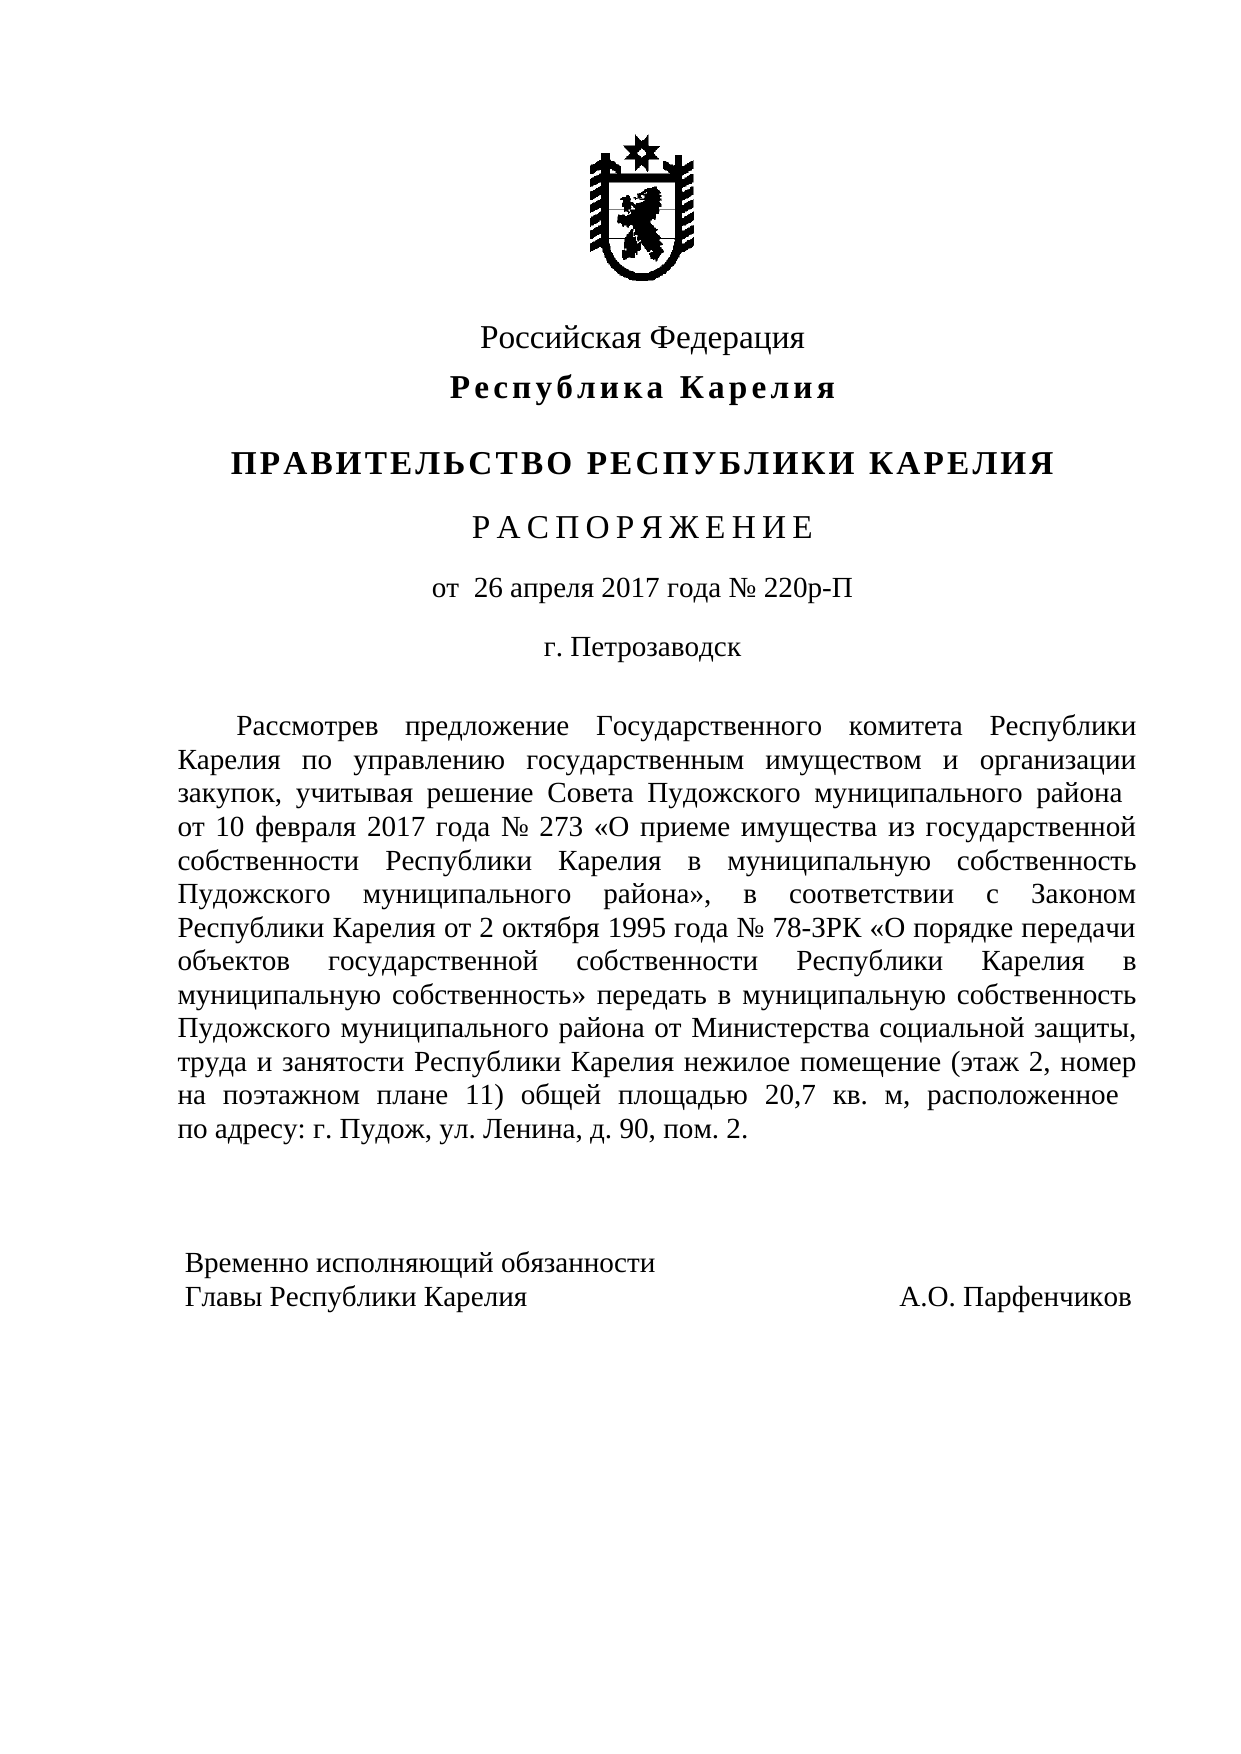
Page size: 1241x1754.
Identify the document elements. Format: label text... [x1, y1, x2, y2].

picture [571, 122, 713, 305]
subtitle ПРАВИТЕЛЬСТВО РЕСПУБЛИКИ КАРЕЛИЯ [177, 444, 1107, 482]
text Временно исполняющий обязанности Главы Республики Карелия А.О. Парфенчиков [177, 1245, 1152, 1312]
subtitle Республика Карелия [177, 368, 1107, 406]
text г. Петрозаводск [177, 629, 1107, 662]
text от 26 апреля 2017 года № 220р-П [177, 570, 1107, 604]
subtitle Российская Федерация [177, 317, 1107, 355]
text Рассмотрев предложение Государственного комитета Республики Карелия по управлению государственным имуществом и организации закупок, учитывая решение Совета Пудожского муниципального района от 10 февраля 2017 года № 273 «О приеме имущества из государственной собственности Республики Карелия в муниципальную собственность Пудожского муниципального района», в соответствии с Законом Республики Карелия от 2 октября 1995 года № 78-ЗРК «О порядке передачи объектов государственной собственности Республики Карелия в муниципальную собственность» передать в муниципальную собственность Пудожского муниципального района от Министерства социальной защиты, труда и занятости Республики Карелия нежилое помещение (этаж 2, номер на поэтажном плане 11) общей площадью 20,7 кв. м, расположенное по адресу: г. Пудож, ул. Ленина, д. 90, пом. 2. [177, 708, 1137, 1144]
subtitle РАСПОРЯЖЕНИЕ [177, 507, 1107, 545]
